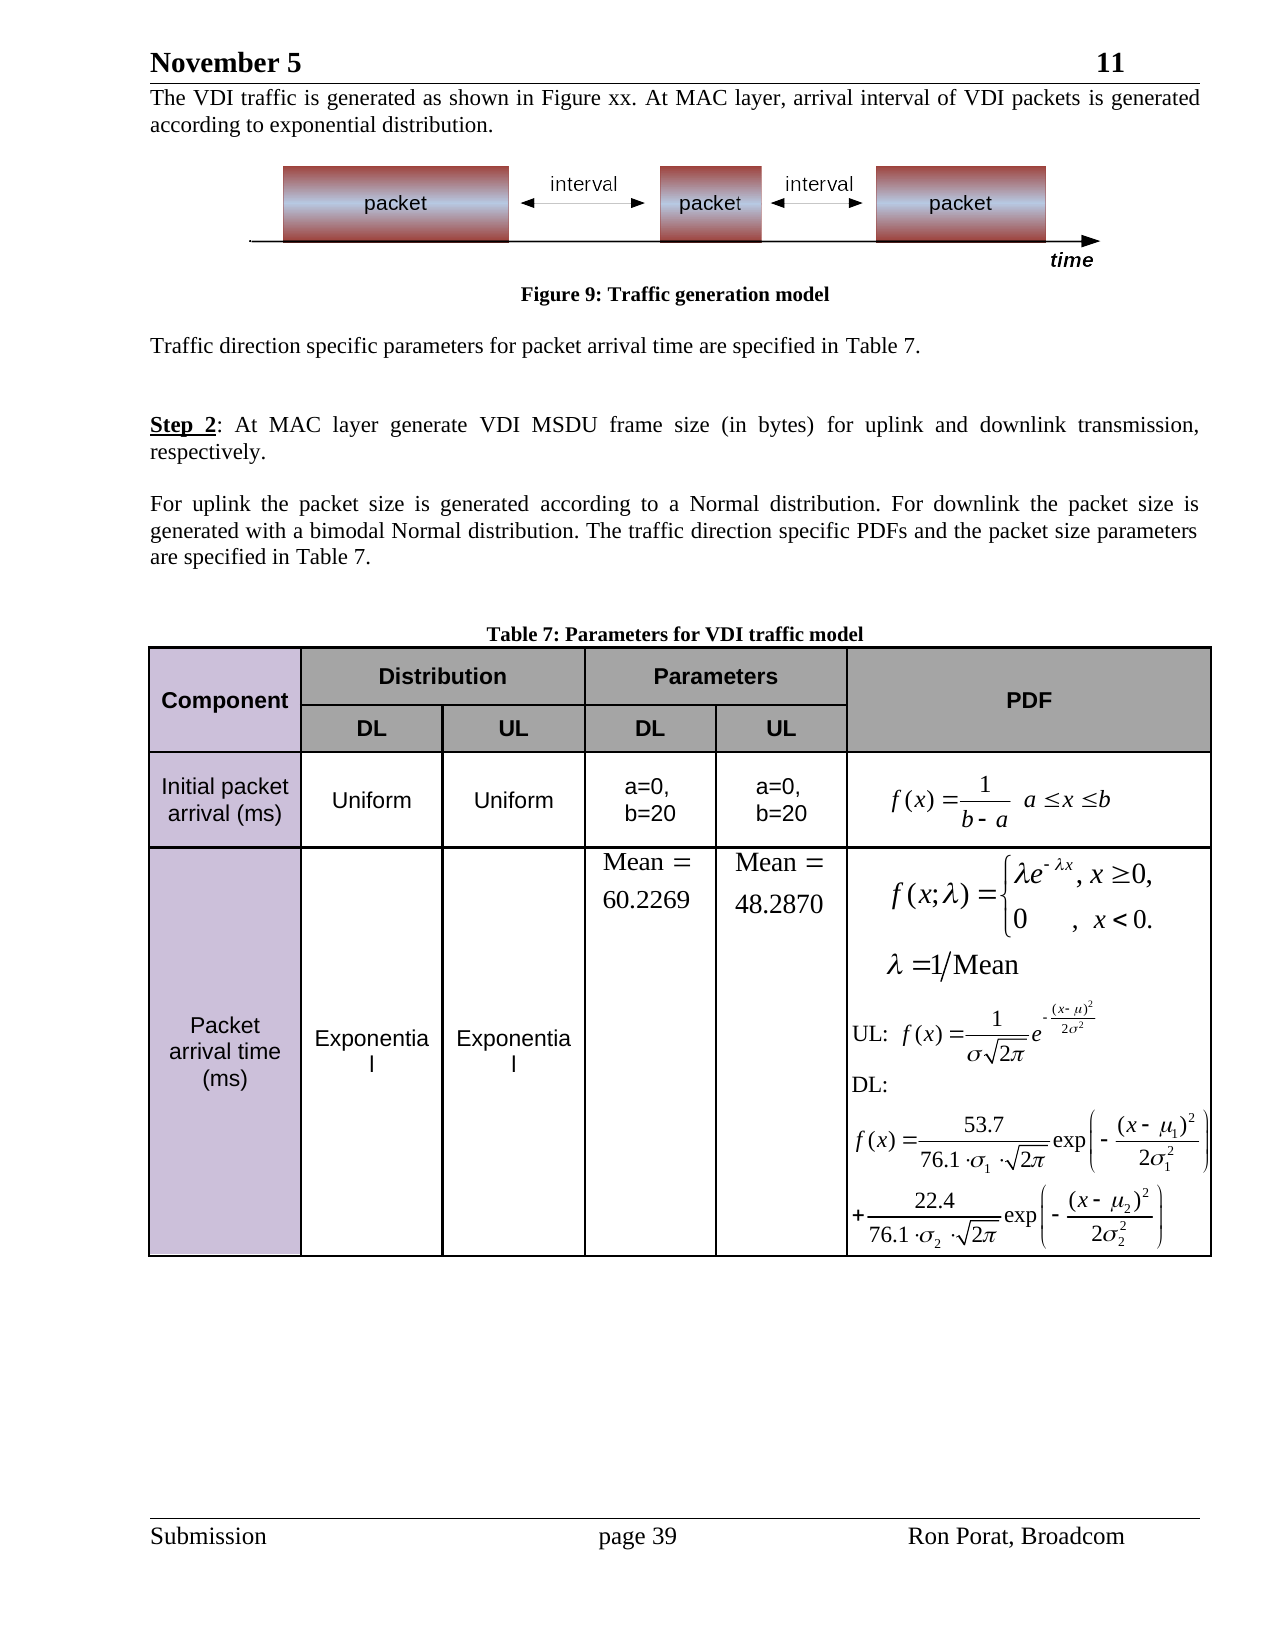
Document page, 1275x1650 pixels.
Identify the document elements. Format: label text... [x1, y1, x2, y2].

table_cell Packet arrival time (ms) [150, 849, 300, 1254]
text For uplink the packet size is generated according to a Normal distribution. For downlink the packet size is generated with a bimodal Normal distribution. The traffic direction specific PDFs and the packet size parameters are specified in Table 7. [150, 491, 1200, 569]
table_cell DL [586, 706, 715, 751]
table_cell [586, 849, 715, 1254]
table_header PDF [848, 649, 1210, 751]
table_cell Uniform [444, 753, 584, 846]
table_cell Uniform [302, 753, 441, 846]
text Step 2: At MAC layer generate VDI MSDU frame size (in bytes) for uplink and downlink transmission, respectively. [150, 411, 1200, 464]
text Traffic direction specific parameters for packet arrival time are specified in Table 7. [150, 332, 1200, 359]
table_cell Initial packet arrival (ms) [150, 753, 300, 846]
table_header Parameters [586, 649, 846, 704]
table_cell DL [302, 706, 441, 751]
text Table 7: Parameters for VDI traffic model [150, 622, 1200, 646]
table_cell UL [717, 706, 846, 751]
table_header Distribution [302, 649, 584, 704]
table_cell a=0, b=20 [717, 753, 846, 846]
table_cell Exponential [444, 849, 584, 1254]
table_header Component [150, 649, 300, 751]
table_cell [848, 849, 1210, 1254]
table_cell a=0, b=20 [586, 753, 715, 846]
table_cell UL [444, 706, 584, 751]
table_cell [717, 849, 846, 1254]
text The VDI traffic is generated as shown in Figure xx. At MAC layer, arrival interval of VDI packets is generated according to exponential distribution. [150, 84, 1200, 137]
table_cell [848, 753, 1210, 846]
table_cell Exponential [302, 849, 441, 1254]
